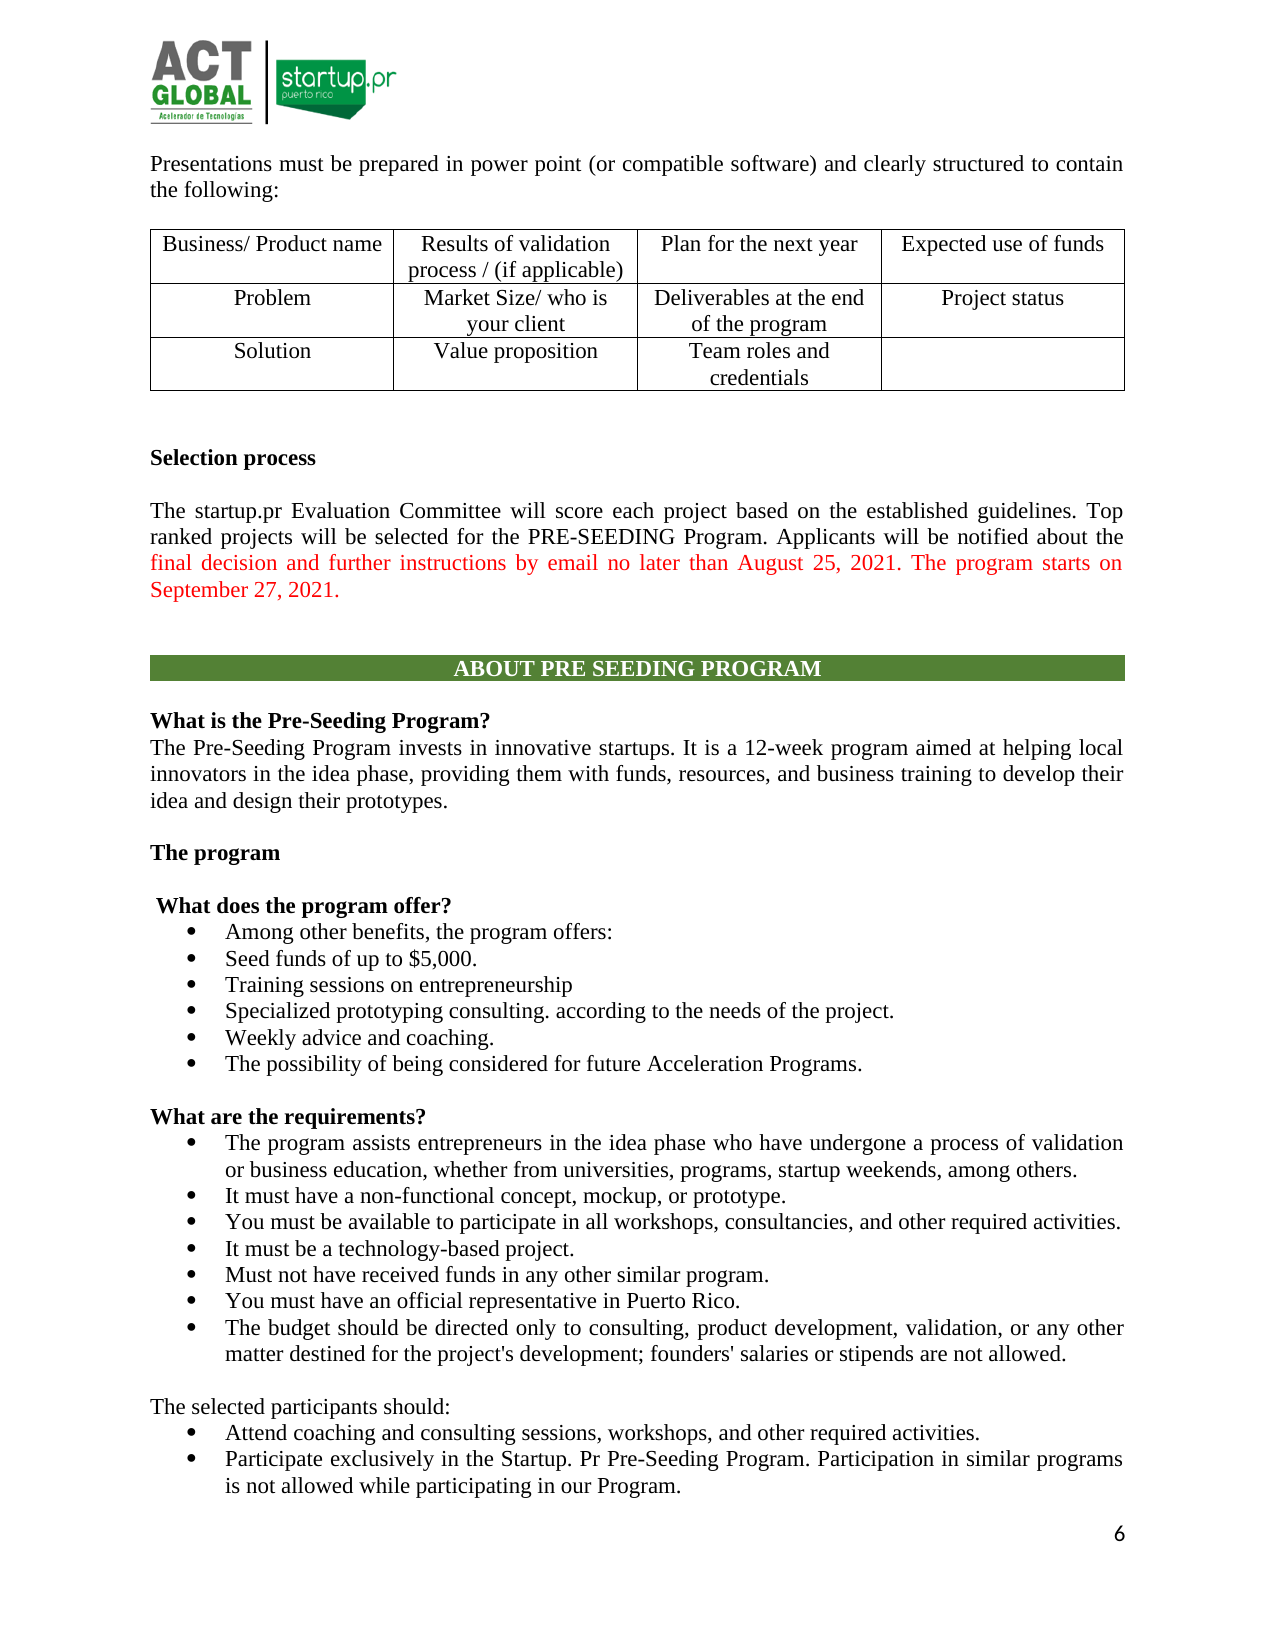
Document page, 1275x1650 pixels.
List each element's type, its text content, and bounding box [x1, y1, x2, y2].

table_header Expected use of funds [882, 230, 1124, 283]
text Presentations must be prepared in power point (or compatible software) and clearly structured to contain the following: [150, 150, 1125, 203]
text What are the requirements? [150, 1103, 1125, 1129]
list The budget should be directed only to consulting, product development, validation, or any other matter destined for the project's development; founders' salaries or stipends are not allowed. [187, 1314, 1125, 1366]
list You must be available to participate in all workshops, consultancies, and other required activities. [187, 1208, 1125, 1235]
list It must have a non-functional concept, mockup, or prototype. [187, 1182, 1125, 1208]
table_cell Problem [151, 284, 393, 337]
table_cell Project status [882, 284, 1124, 337]
list Attend coaching and consulting sessions, workshops, and other required activities. [187, 1419, 1125, 1446]
text ABOUT PRE SEEDING PROGRAM [150, 655, 1125, 681]
table_cell Deliverables at the end of the program [638, 284, 881, 337]
text Selection process [150, 444, 1125, 470]
list Training sessions on entrepreneurship [187, 971, 1125, 997]
picture [150, 40, 399, 125]
list Participate exclusively in the Startup. Pr Pre-Seeding Program. Participation in similar programs is not allowed while participating in our Program. [187, 1446, 1125, 1498]
list Must not have received funds in any other similar program. [187, 1261, 1125, 1287]
table_header Business/ Product name [151, 230, 393, 283]
text What does the program offer? [150, 892, 1125, 918]
list It must be a technology-based project. [187, 1235, 1125, 1261]
table_cell Market Size/ who is your client [394, 284, 637, 337]
list Seed funds of up to $5,000. [187, 945, 1125, 971]
table_cell Value proposition [394, 338, 637, 390]
list The program assists entrepreneurs in the idea phase who have undergone a process of validation or business education, whether from universities, programs, startup weekends, among others. [187, 1129, 1125, 1182]
list The possibility of being considered for future Acceleration Programs. [187, 1050, 1125, 1077]
list You must have an official representative in Puerto Rico. [187, 1287, 1125, 1314]
text The Pre-Seeding Program invests in innovative startups. It is a 12-week program aimed at helping local innovators in the idea phase, providing them with funds, resources, and business training to develop their idea and design their prototypes. [150, 734, 1125, 813]
table_header Results of validation process / (if applicable) [394, 230, 637, 283]
list Weekly advice and coaching. [187, 1024, 1125, 1050]
list Among other benefits, the program offers: [187, 918, 1125, 945]
text What is the Pre-Seeding Program? [150, 708, 1125, 734]
text The selected participants should: [150, 1393, 1125, 1419]
text The program [150, 839, 1125, 866]
list Specialized prototyping consulting. according to the needs of the project. [187, 997, 1125, 1024]
table_cell Team roles and credentials [638, 338, 881, 390]
table_header Plan for the next year [638, 230, 881, 283]
text The startup.pr Evaluation Committee will score each project based on the established guidelines. Top ranked projects will be selected for the PRE-SEEDING Program. Applicants will be notified about the final decision and further instructions by email no later than August 25, 2021. The program starts on September 27, 2021. [150, 497, 1125, 602]
table_cell [882, 338, 1124, 390]
table_cell Solution [151, 338, 393, 390]
